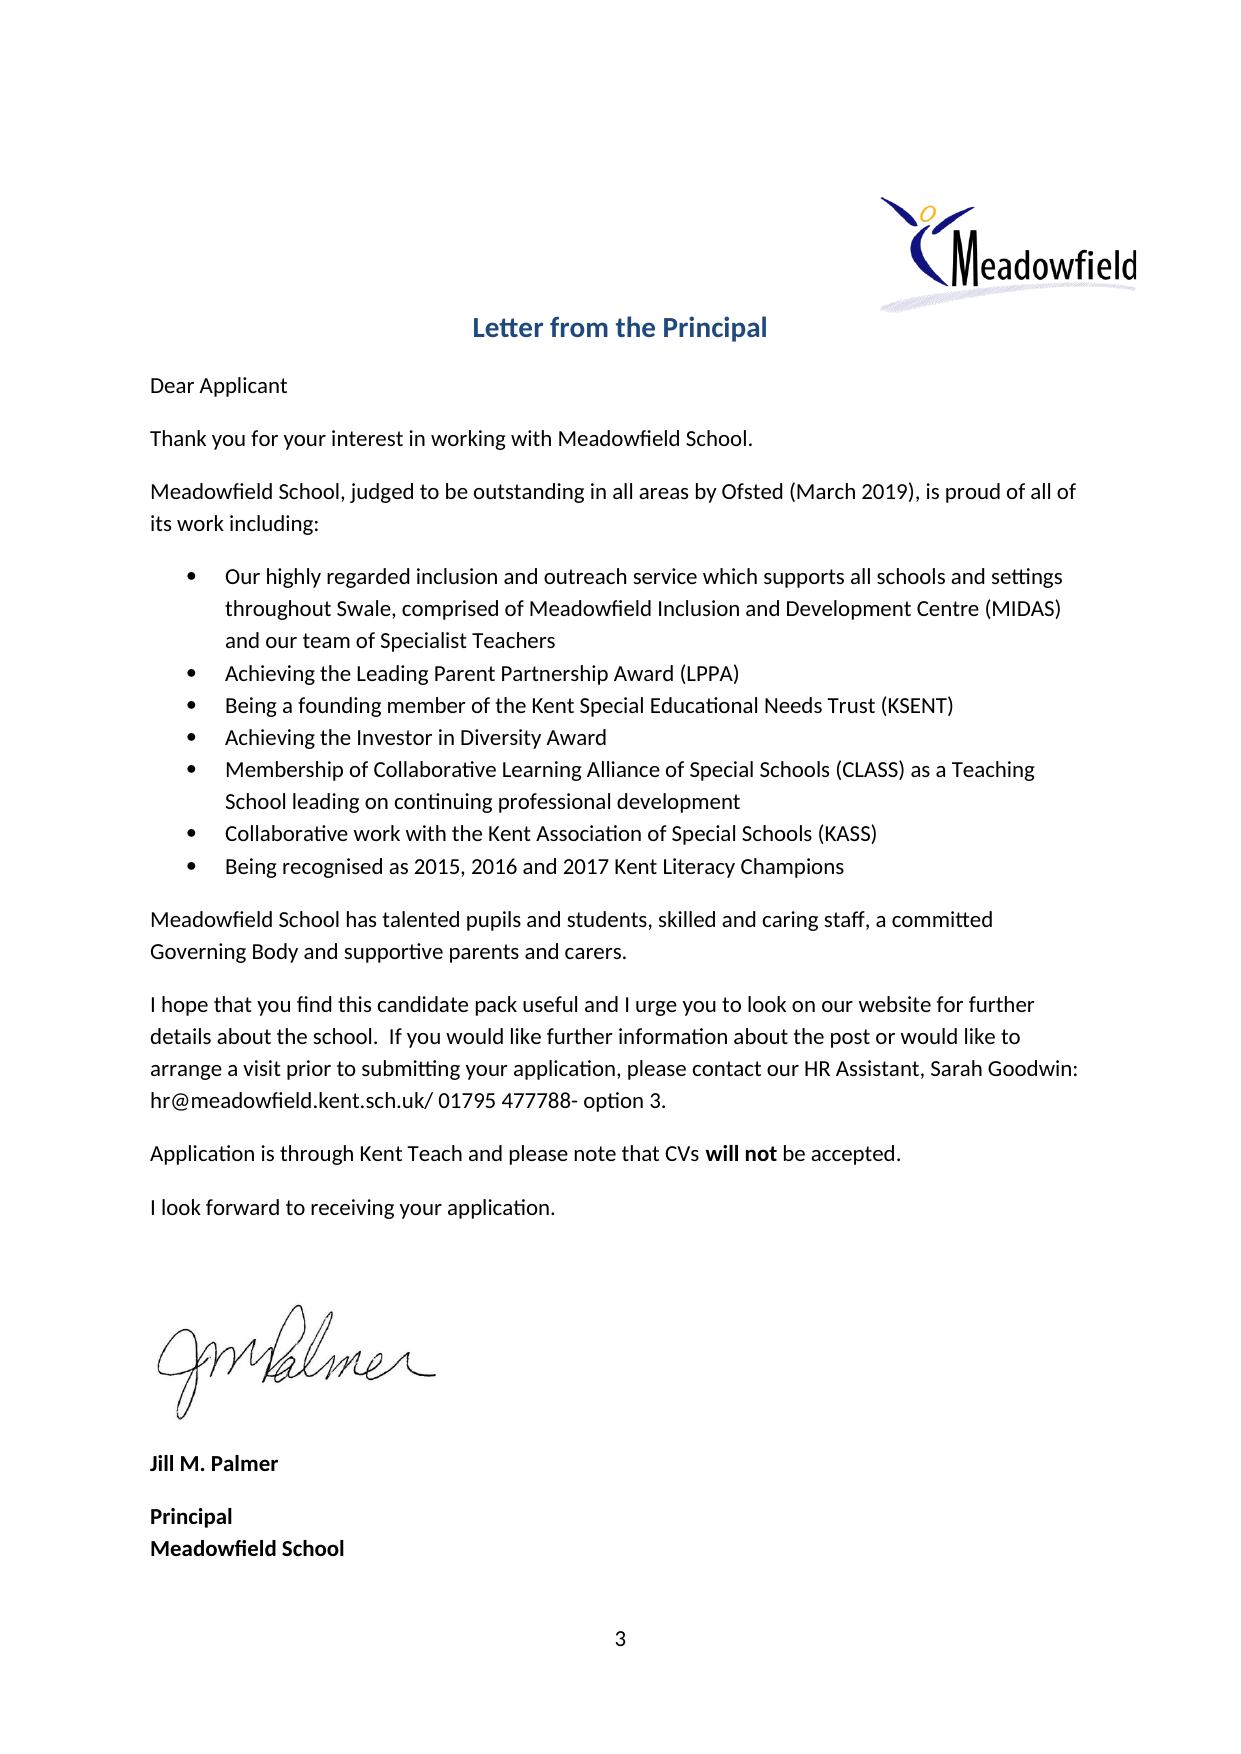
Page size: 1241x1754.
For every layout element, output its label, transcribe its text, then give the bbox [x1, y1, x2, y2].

list Being a founding member of the Kent Special Educational Needs Trust (KSENT) [187, 691, 1090, 719]
picture [150, 1298, 446, 1424]
text I hope that you find this candidate pack useful and I urge you to look on our website for further details about the school. If you would like further information about the post or would like to arrange a visit prior to submitting your application, please contact our HR Assistant, Sarah Goodwin: hr@meadowfield.kent.sch.uk/ 01795 477788- option 3. [150, 990, 1090, 1114]
picture [879, 197, 1137, 313]
text Meadowfield School [150, 1534, 1090, 1562]
list Being recognised as 2015, 2016 and 2017 Kent Literacy Champions [187, 852, 1090, 880]
text Meadowfield School, judged to be outstanding in all areas by Ofsted (March 2019), is proud of all of its work including: [150, 477, 1090, 537]
text Meadowfield School has talented pupils and students, skilled and caring staff, a committed Governing Body and supportive parents and carers. [150, 905, 1090, 965]
text Thank you for your interest in working with Meadowfield School. [150, 424, 1090, 452]
text Application is through Kent Teach and please note that CVs will not be accepted. [150, 1139, 1090, 1168]
list Our highly regarded inclusion and outreach service which supports all schools and settings throughout Swale, comprised of Meadowfield Inclusion and Development Centre (MIDAS) and our team of Specialist Teachers [187, 562, 1090, 654]
list Achieving the Investor in Diversity Award [187, 723, 1090, 751]
list Achieving the Leading Parent Partnership Award (LPPA) [187, 659, 1090, 687]
list Membership of Collaborative Learning Alliance of Special Schools (CLASS) as a Teaching School leading on continuing professional development [187, 755, 1090, 815]
text Letter from the Principal [150, 309, 1090, 345]
text Principal [150, 1502, 1090, 1530]
list Collaborative work with the Kent Association of Special Schools (KASS) [187, 819, 1090, 848]
text Dear Applicant [150, 371, 1090, 399]
text I look forward to receiving your application. [150, 1193, 1090, 1221]
text Jill M. Palmer [150, 1449, 1090, 1477]
